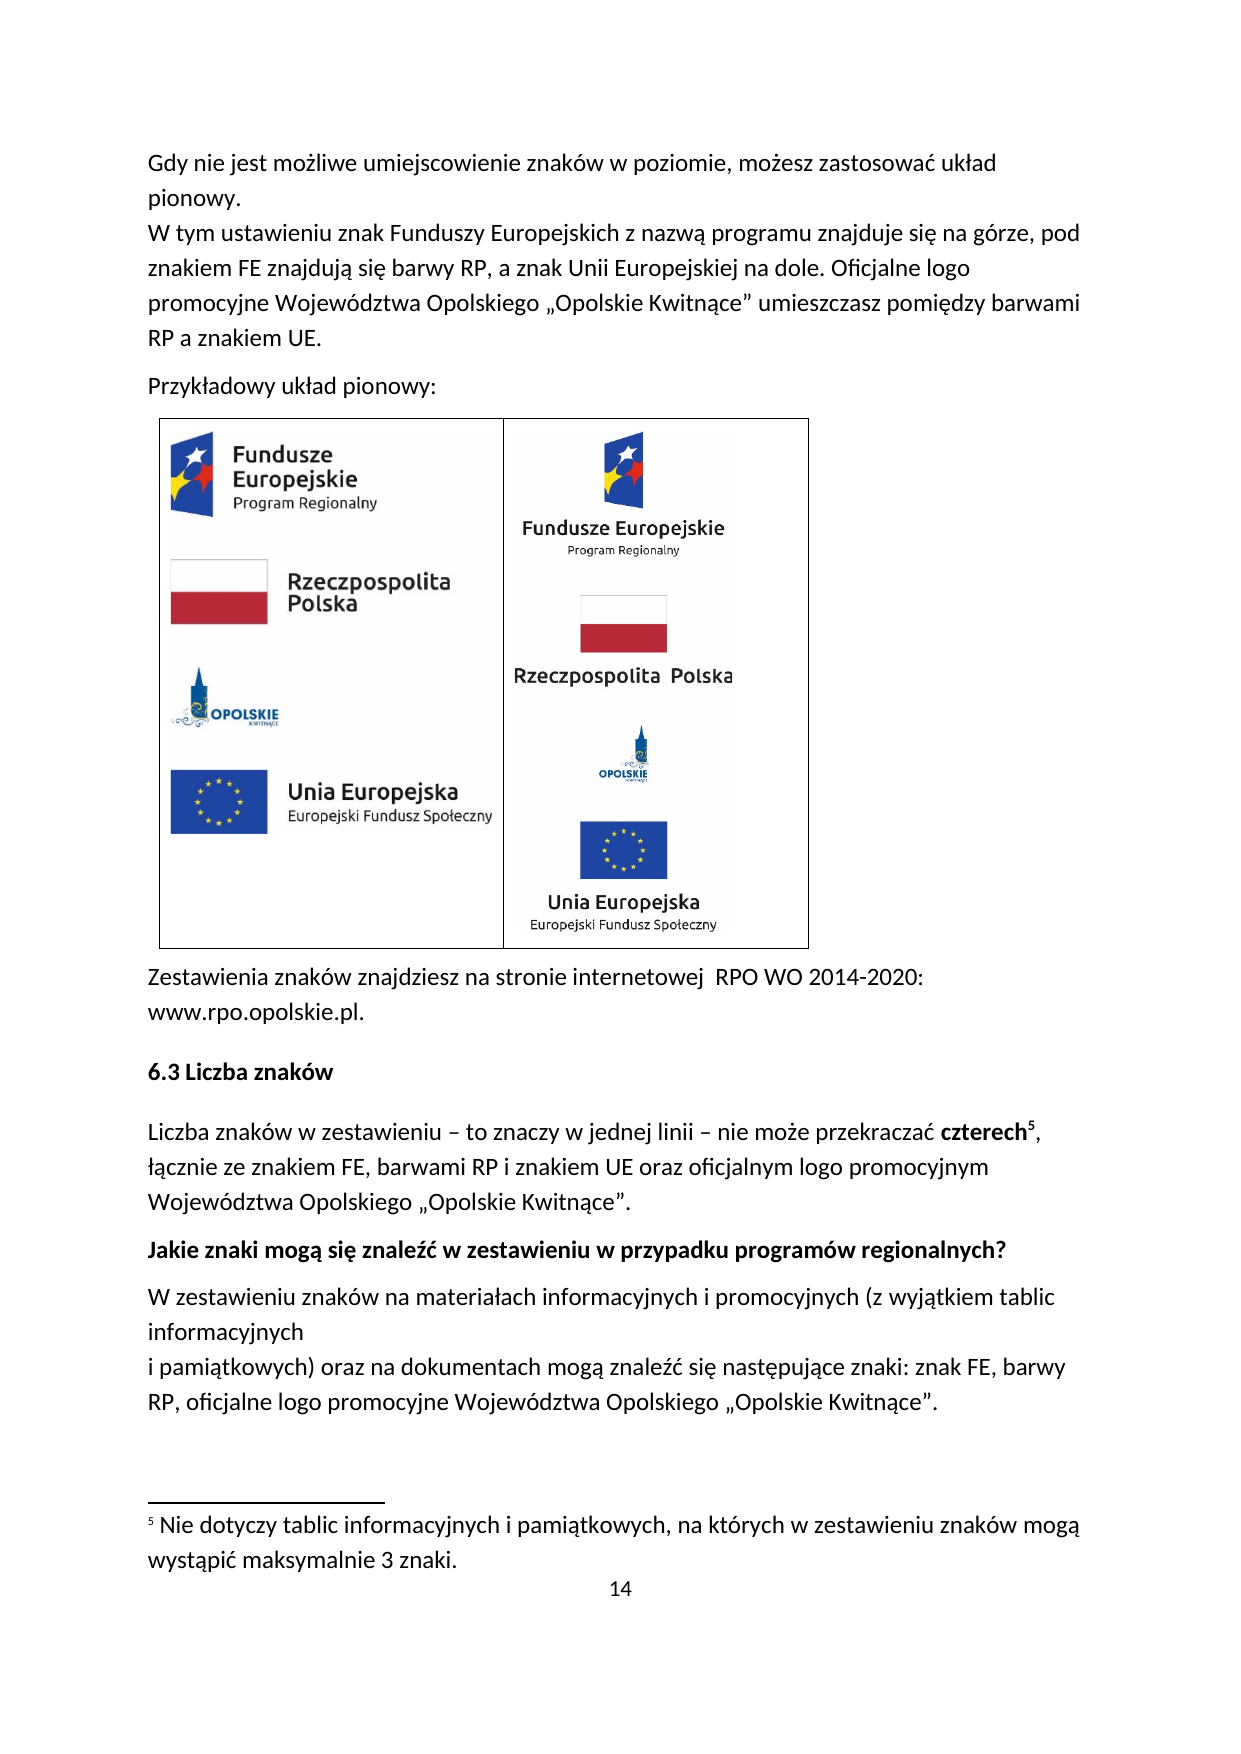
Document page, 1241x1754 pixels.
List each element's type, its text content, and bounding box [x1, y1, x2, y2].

picture [170, 431, 492, 834]
list Liczba znaków [148, 1057, 1093, 1087]
table_header [504, 419, 808, 948]
text Jakie znaki mogą się znaleźć w zestawieniu w przypadku programów regionalnych? [148, 1234, 1093, 1264]
text Przykładowy układ pionowy: [148, 370, 1093, 401]
text Zestawienia znaków znajdziesz na stronie internetowej RPO WO 2014-2020: www.rpo.opolskie.pl. [148, 962, 1093, 1027]
text W zestawieniu znaków na materiałach informacyjnych i promocyjnych (z wyjątkiem tablic informacyjnych i pamiątkowych) oraz na dokumentach mogą znaleźć się następujące znaki: znak FE, barwy RP, oficjalne logo promocyjne Województwa Opolskiego „Opolskie Kwitnące”. [148, 1282, 1093, 1417]
text Gdy nie jest możliwe umiejscowienie znaków w poziomie, możesz zastosować układ pionowy. W tym ustawieniu znak Funduszy Europejskich z nazwą programu znajduje się na górze, pod znakiem FE znajdują się barwy RP, a znak Unii Europejskiej na dole. Oficjalne logo promocyjne Województwa Opolskiego „Opolskie Kwitnące” umieszczasz pomiędzy barwami RP a znakiem UE. [148, 148, 1093, 353]
table_header [160, 419, 503, 948]
picture [514, 431, 733, 932]
text Liczba znaków w zestawieniu – to znaczy w jednej linii – nie może przekraczać czterech, łącznie ze znakiem FE, barwami RP i znakiem UE oraz oficjalnym logo promocyjnym Województwa Opolskiego „Opolskie Kwitnące”. [148, 1117, 1093, 1217]
